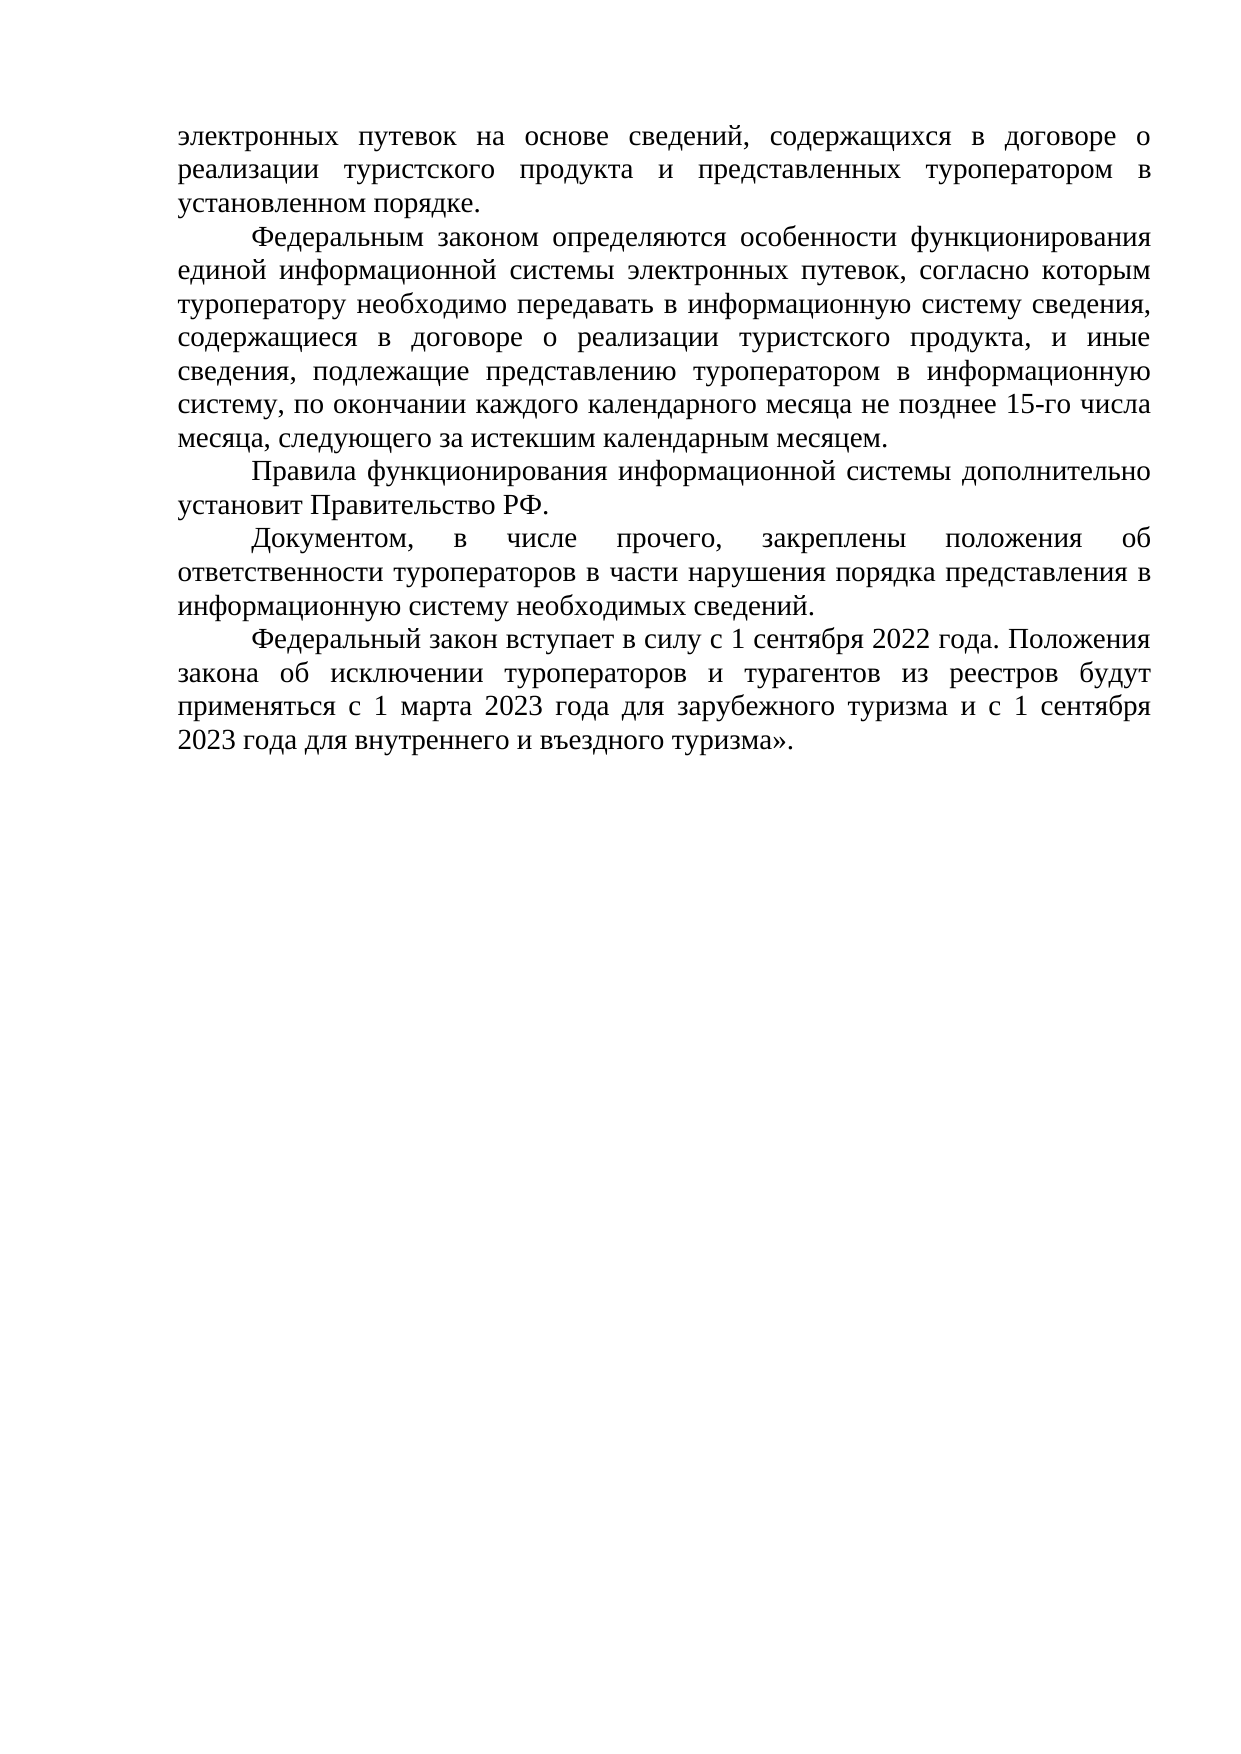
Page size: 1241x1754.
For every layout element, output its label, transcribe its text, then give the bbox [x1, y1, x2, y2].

text Федеральным законом определяются особенности функционирования единой информационной системы электронных путевок, согласно которым туроператору необходимо передавать в информационную систему сведения, содержащиеся в договоре о реализации туристского продукта, и иные сведения, подлежащие представлению туроператором в информационную систему, по окончании каждого календарного месяца не позднее 15-го числа месяца, следующего за истекшим календарным месяцем. [177, 219, 1152, 453]
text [177, 118, 1152, 219]
text Документом, в числе прочего, закреплены положения об ответственности туроператоров в части нарушения порядка представления в информационную систему необходимых сведений. [177, 521, 1152, 621]
text Федеральный закон вступает в силу с 1 сентября 2022 года. Положения закона об исключении туроператоров и турагентов из реестров будут применяться с 1 марта 2023 года для зарубежного туризма и с 1 сентября 2023 года для внутреннего и въездного туризма». [177, 621, 1152, 755]
text Правила функционирования информационной системы дополнительно установит Правительство РФ. [177, 453, 1152, 521]
